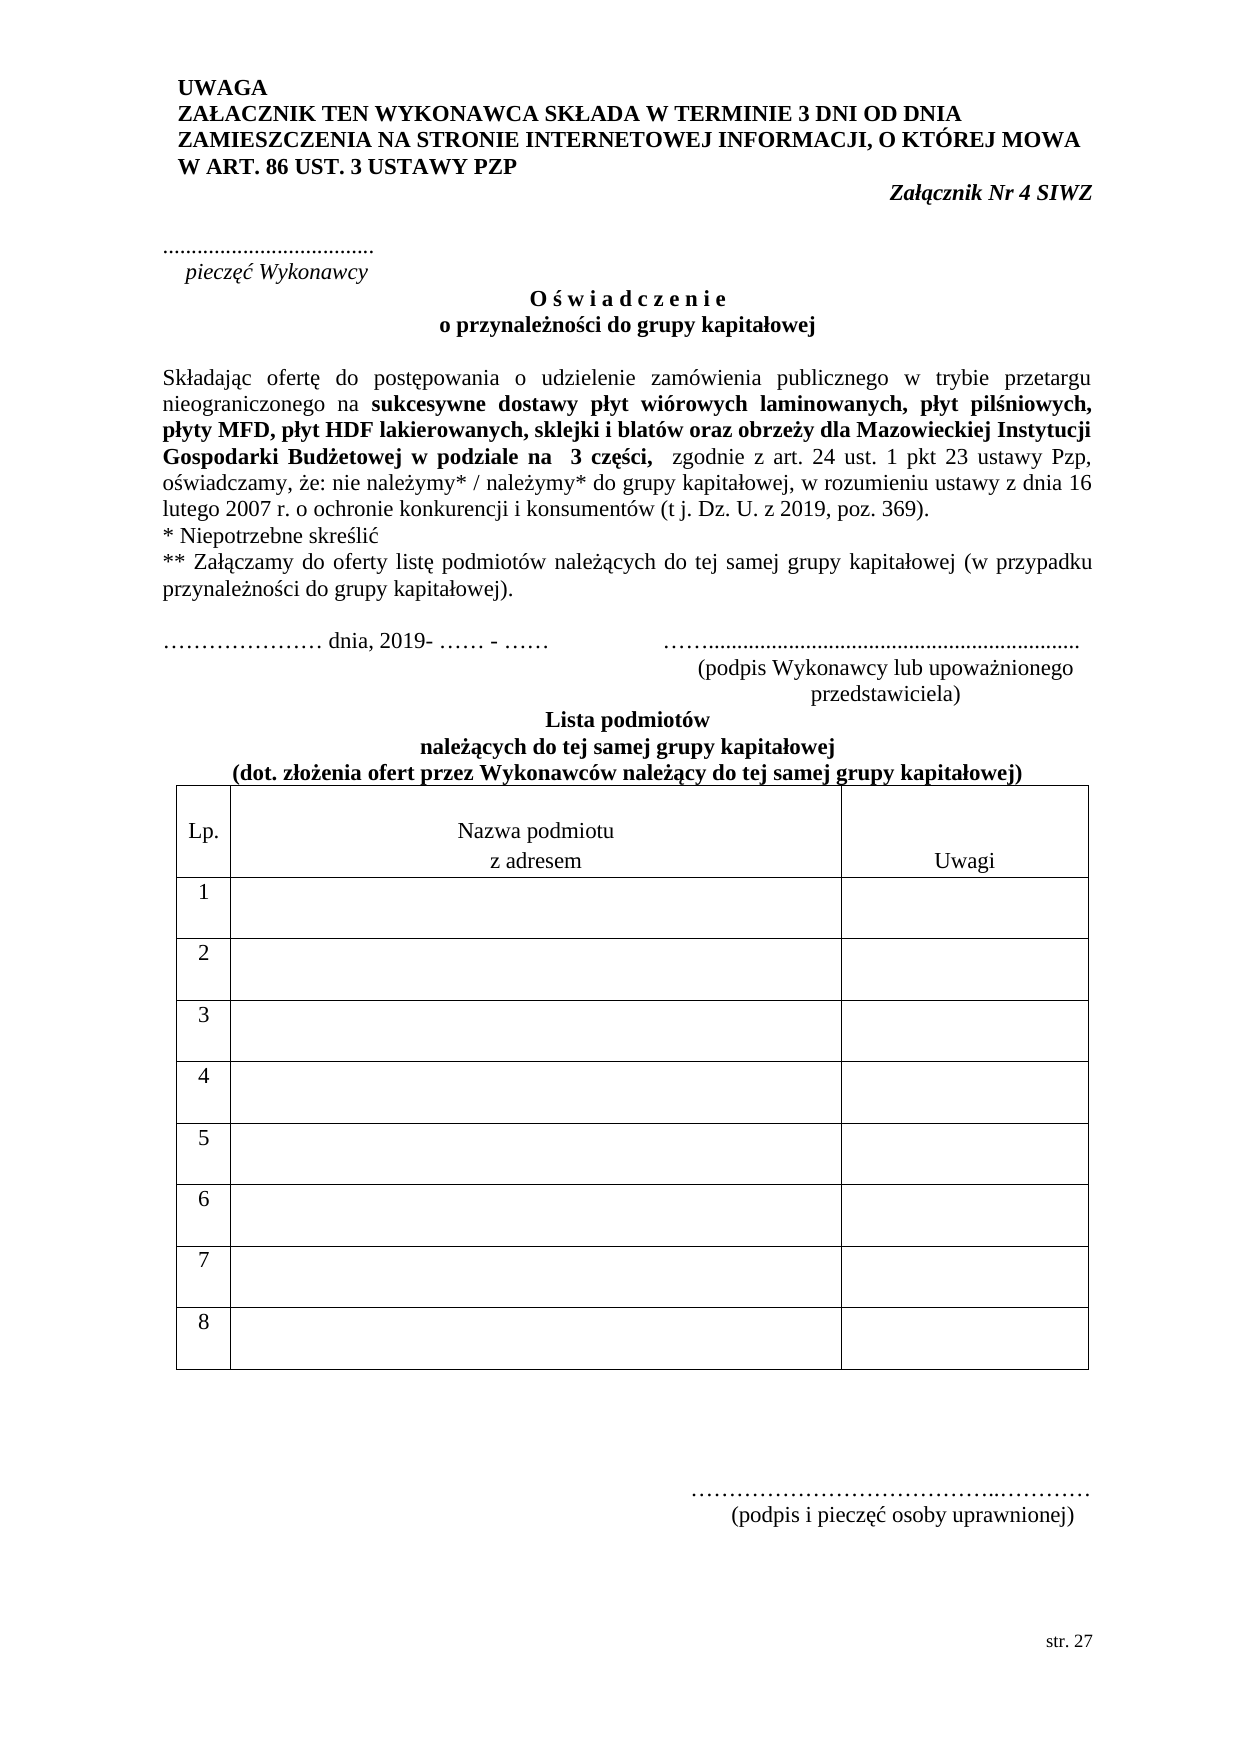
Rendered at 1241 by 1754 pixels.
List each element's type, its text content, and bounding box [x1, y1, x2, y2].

table_cell [842, 1062, 1088, 1123]
table_cell [231, 1185, 841, 1246]
table_header Lp. [177, 786, 230, 877]
table_cell [842, 1185, 1088, 1246]
table_cell [842, 878, 1088, 938]
text należących do tej samej grupy kapitałowej [162, 733, 1093, 759]
table_cell 2 [177, 939, 230, 1000]
text Załącznik Nr 4 SIWZ [162, 179, 1093, 206]
text Lista podmiotów [162, 706, 1093, 733]
table_cell [231, 1308, 841, 1368]
table_cell [231, 1062, 841, 1123]
table_cell [231, 1247, 841, 1307]
text Składając ofertę do postępowania o udzielenie zamówienia publicznego w trybie przetargu nieograniczonego na sukcesywne dostawy płyt wiórowych laminowanych, płyt pilśniowych, płyty MFD, płyt HDF lakierowanych, sklejki i blatów oraz obrzeży dla Mazowieckiej Instytucji Gospodarki Budżetowej w podziale na 3 części, zgodnie z art. 24 ust. 1 pkt 23 ustawy Pzp, oświadczamy, że: nie należymy* / należymy* do grupy kapitałowej, w rozumieniu ustawy z dnia 16 lutego 2007 r. o ochronie konkurencji i konsumentów (t j. Dz. U. z 2019, poz. 369). [162, 364, 1093, 522]
text * Niepotrzebne skreślić [162, 522, 1093, 548]
text (podpis Wykonawcy lub upoważnionego przedstawiciela) [679, 654, 1093, 706]
text …………………………………..………… [605, 1475, 1093, 1501]
table_header Uwagi [842, 786, 1088, 877]
table_cell 3 [177, 1001, 230, 1061]
table_cell [231, 1001, 841, 1061]
text (dot. złożenia ofert przez Wykonawców należący do tej samej grupy kapitałowej) [162, 759, 1093, 785]
text ** Załączamy do oferty listę podmiotów należących do tej samej grupy kapitałowej (w przypadku przynależności do grupy kapitałowej). [162, 548, 1093, 601]
text (podpis i pieczęć osoby uprawnionej) [162, 1501, 1093, 1528]
table_cell [231, 878, 841, 938]
table_cell [842, 1001, 1088, 1061]
table_cell 6 [177, 1185, 230, 1246]
text pieczęć Wykonawcy [162, 258, 1093, 285]
table_cell 7 [177, 1247, 230, 1307]
table_cell [842, 1124, 1088, 1184]
table_cell [231, 1124, 841, 1184]
table_cell 4 [177, 1062, 230, 1123]
text ZAŁACZNIK TEN WYKONAWCA SKŁADA W TERMINIE 3 DNI OD DNIA ZAMIESZCZENIA NA STRONIE INTERNETOWEJ INFORMACJI, O KTÓREJ MOWA W ART. 86 UST. 3 USTAWY PZP [177, 100, 1093, 179]
table_cell [842, 1247, 1088, 1307]
table_header Nazwa podmiotu z adresem [231, 786, 841, 877]
table_cell [842, 939, 1088, 1000]
table_cell [231, 939, 841, 1000]
text O ś w i a d c z e n i e [162, 285, 1093, 311]
table_cell [842, 1308, 1088, 1368]
text o przynależności do grupy kapitałowej [162, 311, 1093, 337]
table_cell 1 [177, 878, 230, 938]
table_cell 5 [177, 1124, 230, 1184]
table_cell 8 [177, 1308, 230, 1368]
text UWAGA [177, 74, 1093, 100]
text ………………… dnia, 2019- …… - …… ……................................................................. [162, 627, 1093, 654]
text ..................................... [162, 232, 1093, 258]
